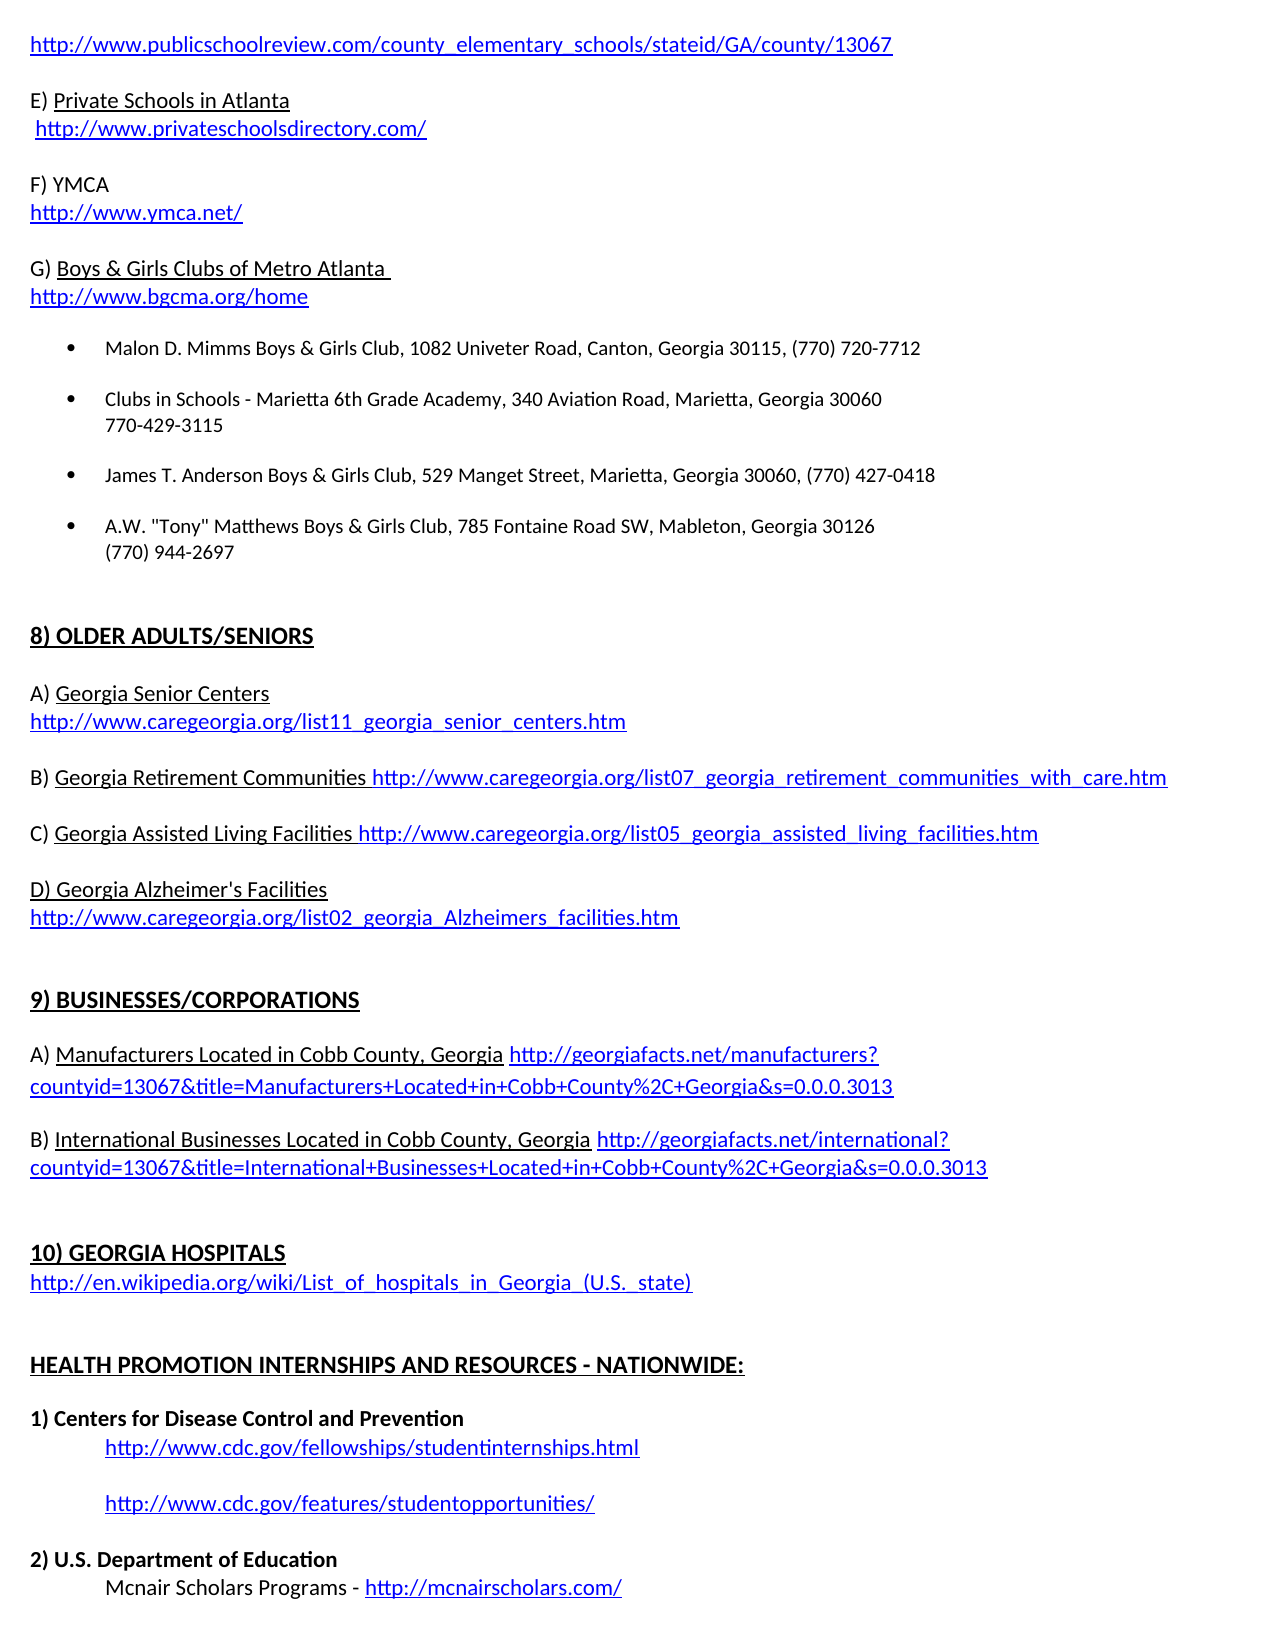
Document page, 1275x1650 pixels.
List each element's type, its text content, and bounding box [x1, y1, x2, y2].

text 9) BUSINESSES/CORPORATIONS [30, 984, 1245, 1014]
text 8) OLDER ADULTS/SENIORS [30, 620, 1245, 651]
text B) International Businesses Located in Cobb County, Georgia http://georgiafacts.net/international?countyid=13067&title=International+Businesses+Located+in+Cobb+County%2C+Georgia&s=0.0.0.3013 [30, 1125, 1245, 1181]
list Clubs in Schools - Marietta 6th Grade Academy, 340 Aviation Road, Marietta, Georgia 30060 [67, 386, 1245, 412]
text http://www.caregeorgia.org/list11_georgia_senior_centers.htm [30, 707, 1245, 735]
text Mcnair Scholars Programs - http://mcnairscholars.com/ [30, 1573, 1245, 1601]
list Malon D. Mimms Boys & Girls Club, 1082 Univeter Road, Canton, Georgia 30115, (770) 720-7712 [67, 336, 1245, 361]
text http://en.wikipedia.org/wiki/List_of_hospitals_in_Georgia_(U.S._state) [30, 1268, 1245, 1296]
text F) YMCA [30, 170, 1245, 198]
text http://www.bgcma.org/home [30, 282, 1245, 310]
list http://www.cdc.gov/fellowships/studentinternships.html [105, 1433, 1245, 1461]
text (770) 944-2697 [30, 539, 1245, 564]
text http://www.ymca.net/ [30, 198, 1245, 226]
text C) Georgia Assisted Living Facilities http://www.caregeorgia.org/list05_georgia_assisted_living_facilities.htm [30, 819, 1245, 847]
text http://www.publicschoolreview.com/county_elementary_schools/stateid/GA/county/13067 [30, 30, 1245, 58]
text HEALTH PROMOTION INTERNSHIPS AND RESOURCES - NATIONWIDE: [30, 1349, 1245, 1379]
text A) Manufacturers Located in Cobb County, Georgia http://georgiafacts.net/manufacturers?countyid=13067&title=Manufacturers+Located+in+Cobb+County%2C+Georgia&s=0.0.0.3013 [30, 1040, 1245, 1100]
list http://www.cdc.gov/features/studentopportunities/ [105, 1489, 1245, 1517]
text 10) GEORGIA HOSPITALS [30, 1237, 1245, 1268]
text B) Georgia Retirement Communities http://www.caregeorgia.org/list07_georgia_retirement_communities_with_care.htm [30, 763, 1245, 791]
list James T. Anderson Boys & Girls Club, 529 Manget Street, Marietta, Georgia 30060, (770) 427-0418 [67, 463, 1245, 488]
text A) Georgia Senior Centers [30, 679, 1245, 707]
text http://www.caregeorgia.org/list02_georgia_Alzheimers_facilities.htm [30, 903, 1245, 931]
list A.W. "Tony" Matthews Boys & Girls Club, 785 Fontaine Road SW, Mableton, Georgia 30126 [67, 513, 1245, 539]
text http://www.privateschoolsdirectory.com/ [30, 114, 1245, 142]
text 770-429-3115 [30, 412, 1245, 437]
text 1) Centers for Disease Control and Prevention [30, 1404, 1245, 1433]
text E) Private Schools in Atlanta [30, 86, 1245, 114]
text G) Boys & Girls Clubs of Metro Atlanta [30, 254, 1245, 282]
text D) Georgia Alzheimer's Facilities [30, 875, 1245, 903]
text 2) U.S. Department of Education [30, 1545, 1245, 1573]
